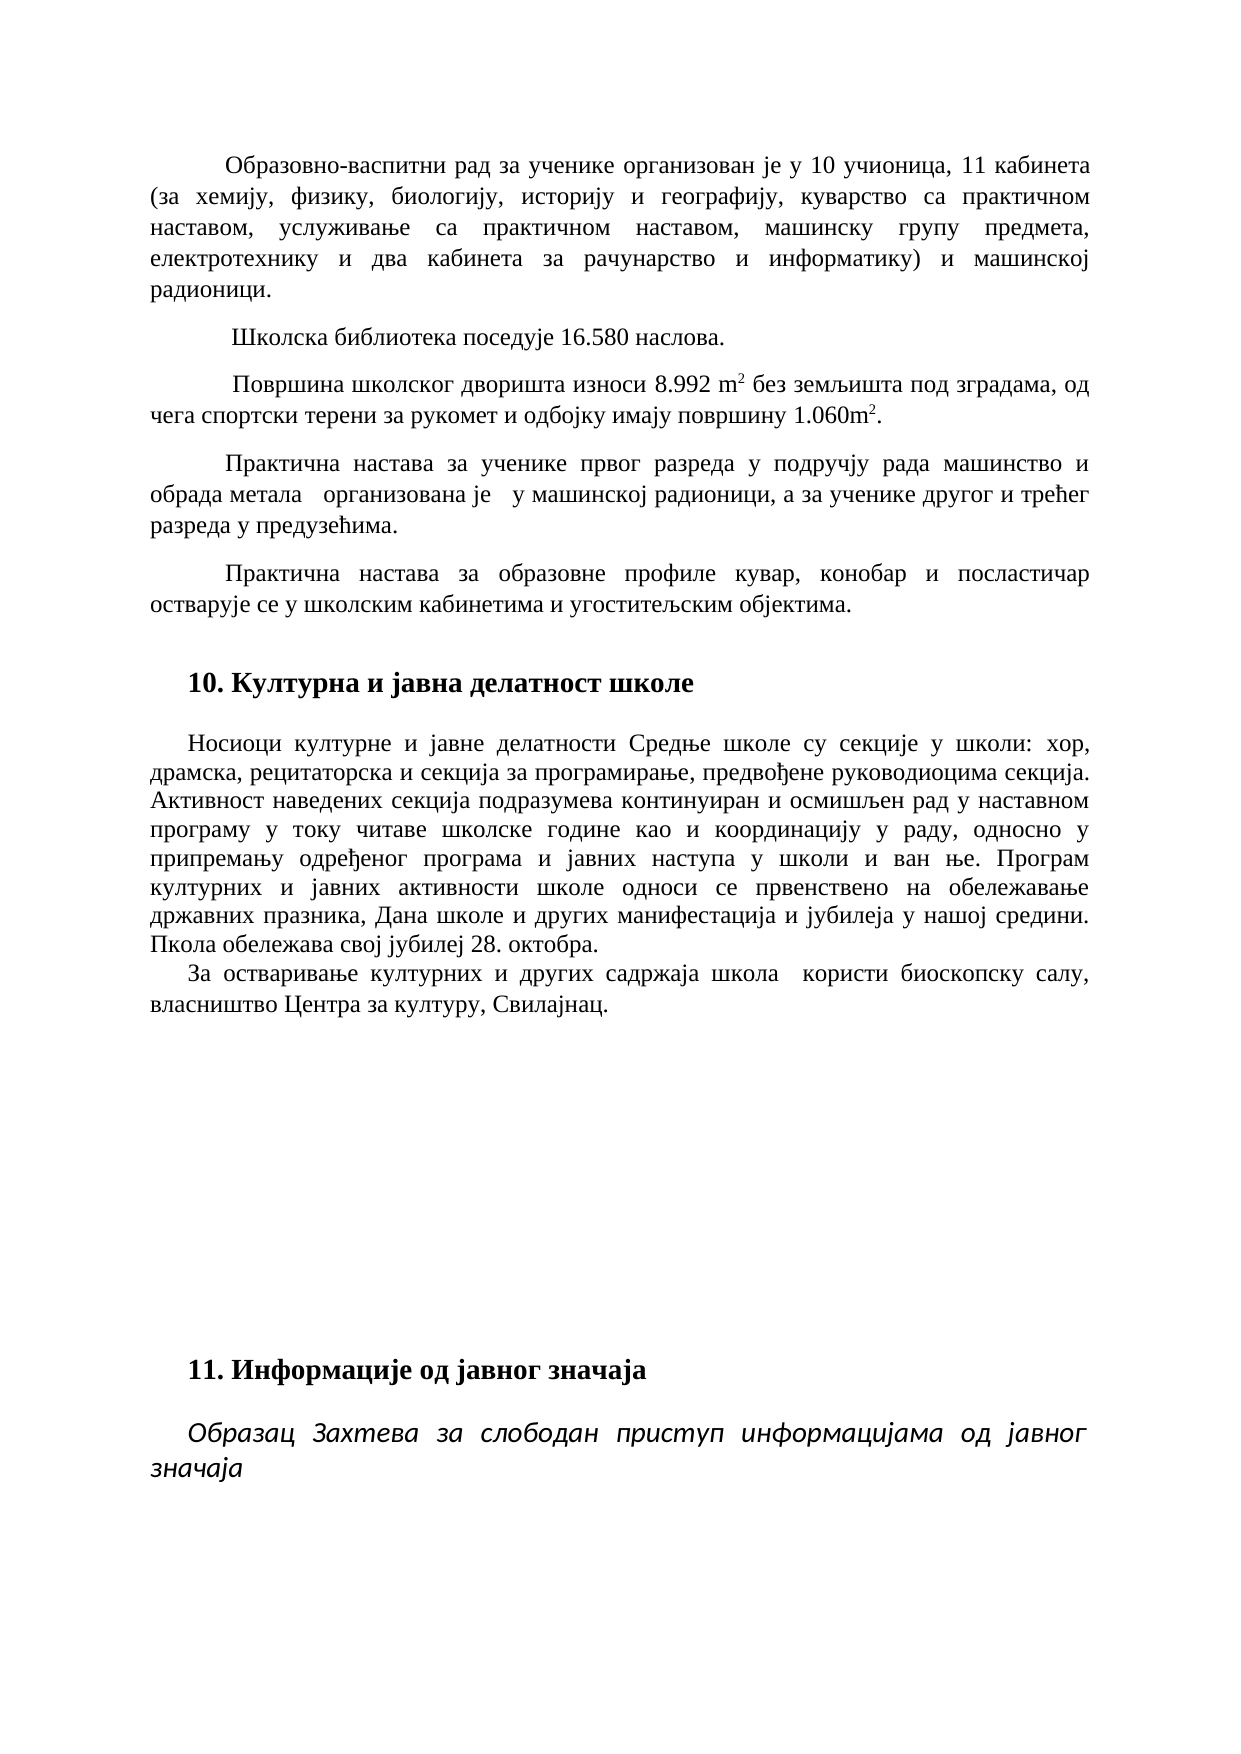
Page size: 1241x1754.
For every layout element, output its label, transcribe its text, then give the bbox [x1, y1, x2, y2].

text Школска библиотека поседује 16.580 наслова. [150, 322, 1090, 351]
text Образац Захтева за слободан приступ информацијама од јавног значаја [150, 1414, 1090, 1485]
text Практична настава за ученике првог разреда у подручју рада машинство и обрада метала организована је у машинској радионици, а за ученике другог и трећег разреда у предузећима. [150, 448, 1090, 539]
text Образовно-васпитни рад за ученике организован је у 10 учионица, 11 кабинета (за хемију, физику, биологију, историју и географију, куварство са практичном наставом, услуживање са практичном наставом, машинску групу предмета, електротехнику и два кабинета за рачунарство и информатику) и машинској радионици. [150, 150, 1090, 303]
text Површина школског дворишта износи 8.992 m2 без земљишта под зградама, од чега спортски терени за рукомет и одбојку имају површину 1.060m2. [150, 369, 1090, 429]
text 11. Информације од јавног значаја [150, 1352, 1090, 1386]
text Практична настава за образовне профиле кувар, конобар и посластичар остварује се у школским кабинетима и угоститељским објектима. [150, 558, 1090, 618]
text 10. Културна и јавна делатност школе [150, 666, 1090, 699]
text За остваривање културних и других садржаја школа користи биоскопску салу, власништво Центра за културу, Свилајнац. [150, 958, 1090, 1018]
text Носиоци културне и јавне делатности Средње школе су секције у школи: хор, драмска, рецитаторска и секција за програмирање, предвођене руководиоцима секција. Активност наведених секција подразумева континуиран и осмишљен рад у наставном програму у току читаве школске године као и координацију у раду, односно у припремању одређеног програма и јавних наступа у школи и ван ње. Програм културних и јавних активности школе односи се првенствено на обележавање државних празника, Дана школе и других манифестација и јубилеја у нашој средини. Пкола обележава свој јубилеј 28. октобра. [150, 728, 1090, 958]
